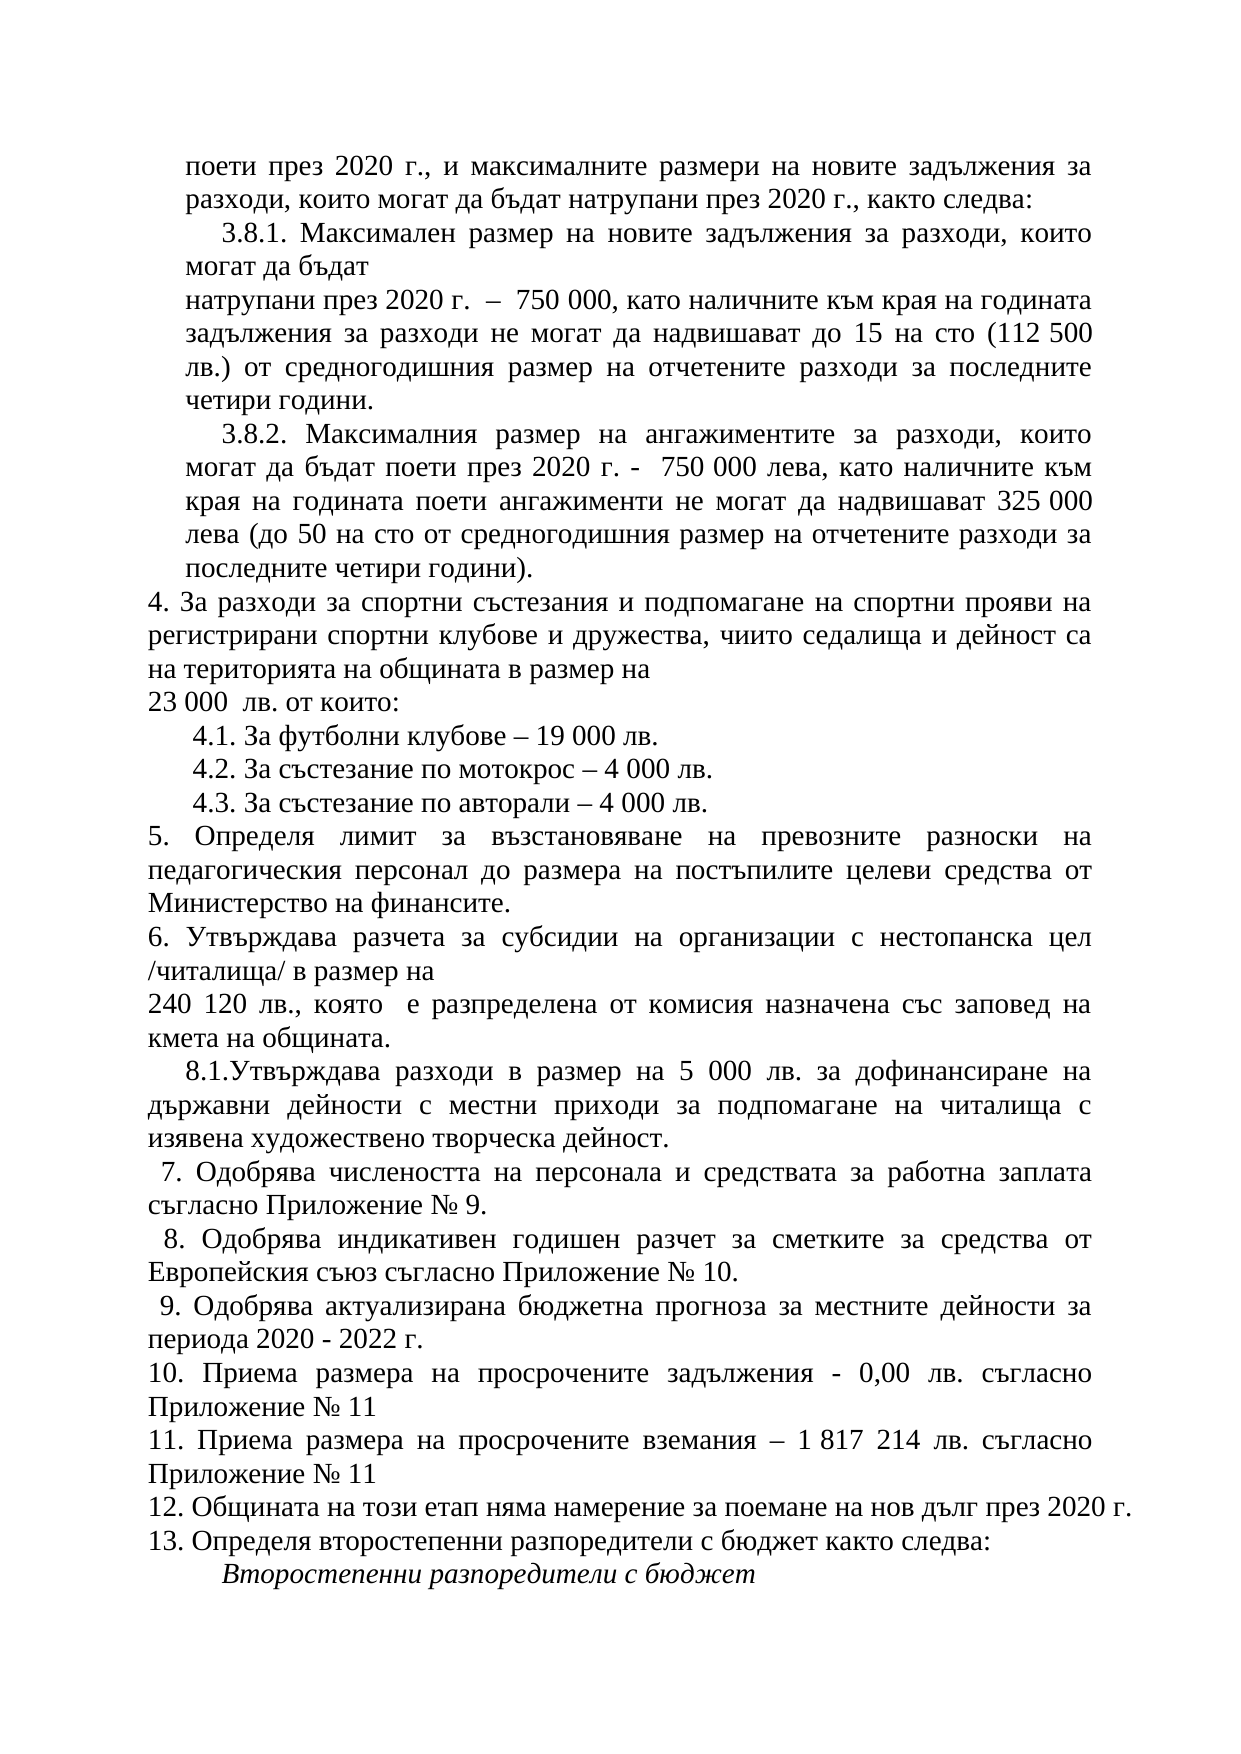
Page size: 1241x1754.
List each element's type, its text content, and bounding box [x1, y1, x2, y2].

text 3.8.1. Максимален размер на новите задължения за разходи, които могат да бъдат [185, 215, 1093, 282]
text 13. Определя второстепенни разпоредители с бюджет както следва: [148, 1523, 1093, 1556]
text 4.1. За футболни клубове – 19 000 лв. [148, 718, 1093, 751]
text 5. Определя лимит за възстановяване на превозните разноски на педагогическия персонал до размера на постъпилите целеви средства от Министерство на финансите. [148, 818, 1093, 919]
text натрупани през 2020 г. – 750 000, като наличните към края на годината задължения за разходи не могат да надвишават до 15 на сто (112 500 лв.) от средногодишния размер на отчетените разходи за последните четири години. [185, 282, 1093, 416]
text 4.2. За състезание по мотокрос – 4 000 лв. [148, 751, 1093, 785]
text 8.1.Утвърждава разходи в размер на 5 000 лв. за дофинансиране на държавни дейности с местни приходи за подпомагане на читалища с изявена художествено творческа дейност. [148, 1053, 1093, 1154]
text 4. За разходи за спортни състезания и подпомагане на спортни прояви на регистрирани спортни клубове и дружества, чиито седалища и дейност са на територията на общината в размер на [148, 584, 1093, 684]
text Второстепенни разпоредители с бюджет [148, 1556, 1093, 1590]
text 7. Одобрява числеността на персонала и средствата за работна заплата съгласно Приложение № 9. [148, 1154, 1093, 1221]
text 3.8.2. Максималния размер на ангажиментите за разходи, които могат да бъдат поети през 2020 г. - 750 000 лева, като наличните към края на годината поети ангажименти не могат да надвишават 325 000 лева (до 50 на сто от средногодишния размер на отчетените разходи за последните четири години). [185, 416, 1093, 584]
text 9. Одобрява актуализирана бюджетна прогноза за местните дейности за периода 2020 - 2022 г. [148, 1288, 1093, 1355]
text 23 000 лв. от които: [148, 684, 1093, 718]
text 11. Приема размера на просрочените вземания – 1 817 214 лв. съгласно Приложение № 11 [148, 1422, 1093, 1489]
text 10. Приема размера на просрочените задължения - 0,00 лв. съгласно Приложение № 11 [148, 1355, 1093, 1422]
text 12. Общината на този етап няма намерение за поемане на нов дълг през 2020 г. [148, 1489, 1161, 1523]
text 8. Одобрява индикативен годишен разчет за сметките за средства от Европейския съюз съгласно Приложение № 10. [148, 1221, 1093, 1288]
text 4.3. За състезание по авторали – 4 000 лв. [148, 785, 1093, 818]
text 6. Утвърждава разчета за субсидии на организации с нестопанска цел /читалища/ в размер на [148, 919, 1093, 986]
text поети през 2020 г., и максималните размери на новите задължения за разходи, които могат да бъдат натрупани през 2020 г., както следва: [185, 148, 1093, 215]
text 240 120 лв., която е разпределена от комисия назначена със заповед на кмета на общината. [148, 986, 1093, 1053]
